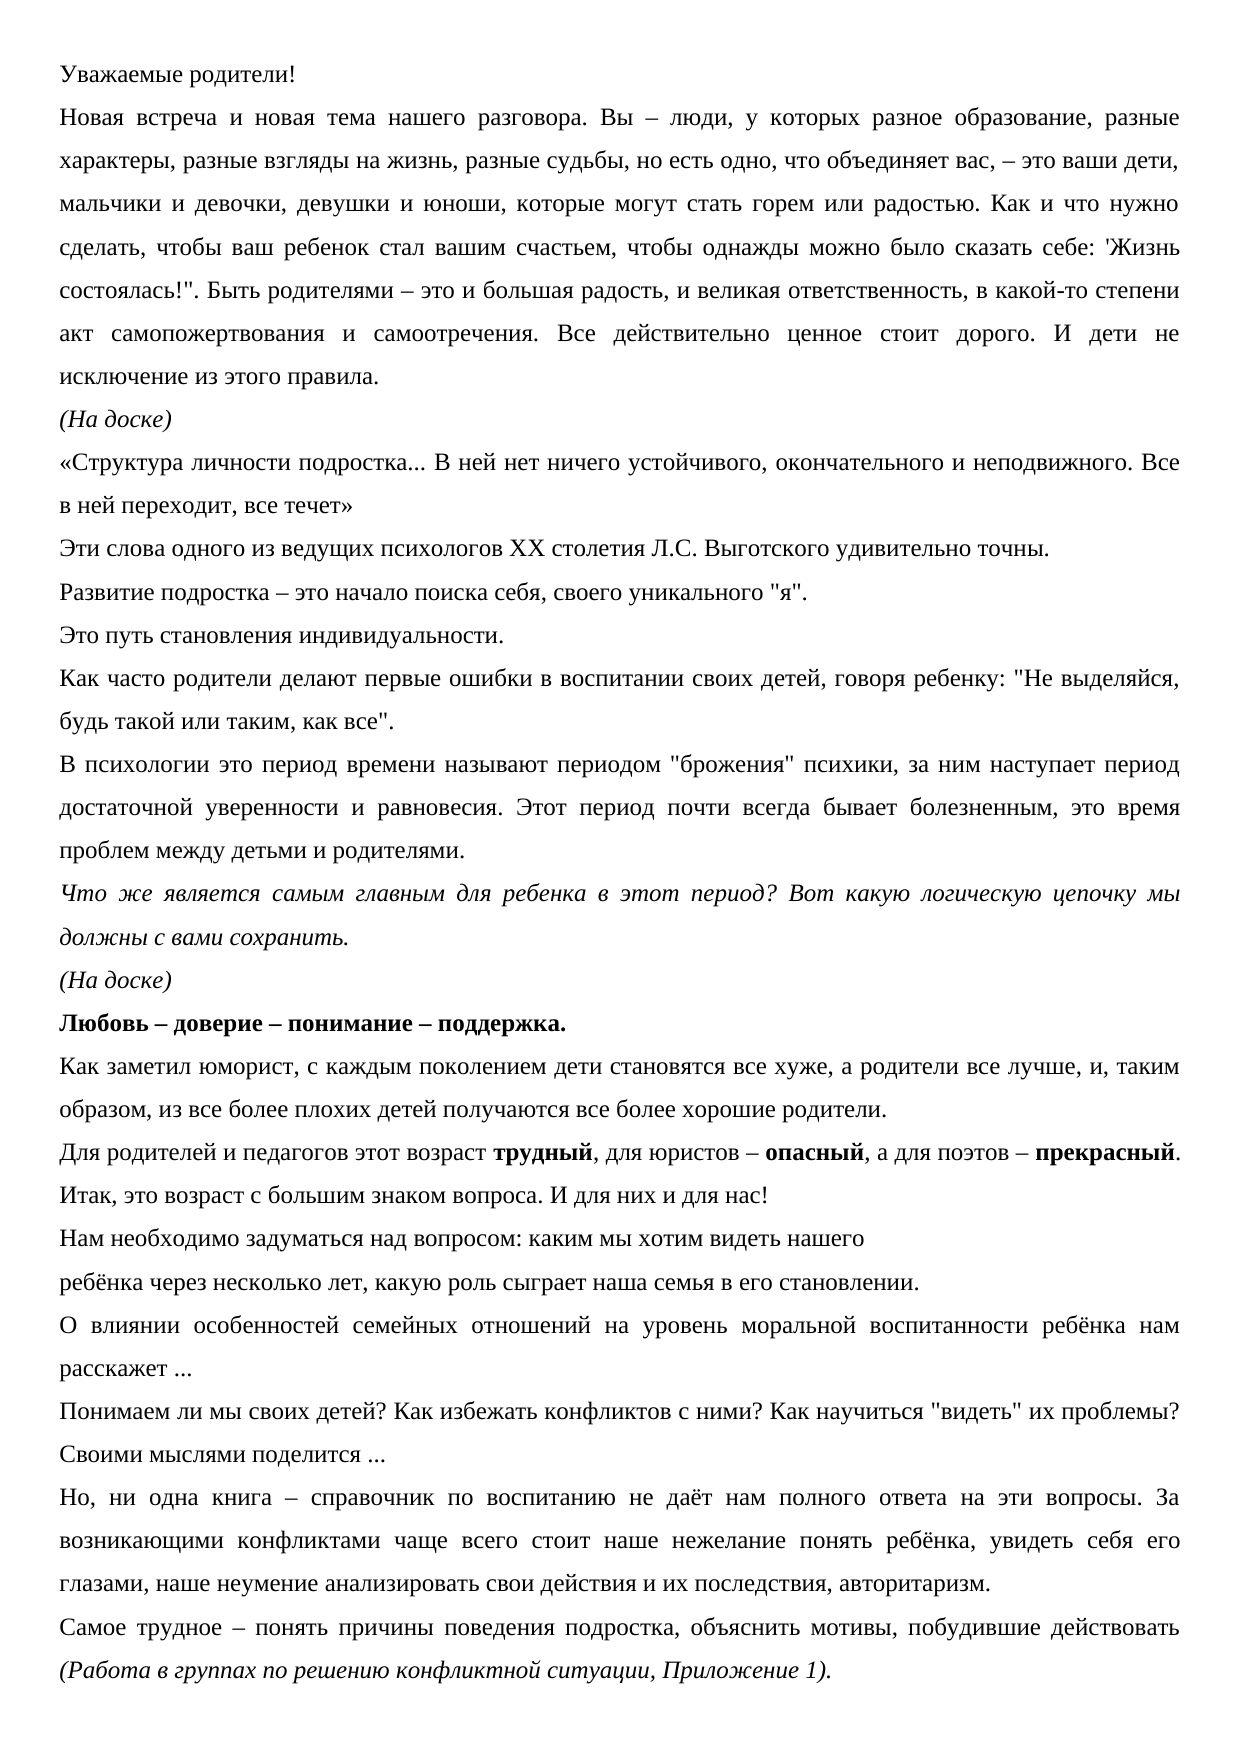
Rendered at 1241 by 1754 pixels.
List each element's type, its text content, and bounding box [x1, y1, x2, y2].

text Но, ни одна книга – справочник по воспитанию не даёт нам полного ответа на эти вопросы. За возникающими конфликтами чаще всего стоит наше нежелание понять ребёнка, увидеть себя его глазами, наше неумение анализировать свои действия и их последствия, авторитаризм. [59, 1482, 1181, 1597]
text «Структура личности подростка... В ней нет ничего устойчивого, окончательного и неподвижного. Все в ней переходит, все течет» [59, 447, 1181, 519]
text Это путь становления индивидуальности. [59, 620, 1181, 648]
text О влиянии особенностей семейных отношений на уровень моральной воспитанности ребёнка нам расскажет ... [59, 1310, 1181, 1382]
text В психологии это период времени называют периодом "брожения" психики, за ним наступает период достаточной уверенности и равновесия. Этот период почти всегда бывает болезненным, это время проблем между детьми и родителями. [59, 749, 1181, 864]
text Новая встреча и новая тема нашего разговора. Вы – люди, у которых разное образование, разные характеры, разные взгляды на жизнь, разные судьбы, но есть одно, что объединяет вас, – это ваши дети, мальчики и девочки, девушки и юноши, которые могут стать горем или радостью. Как и что нужно сделать, чтобы ваш ребенок стал вашим счастьем, чтобы однажды можно было сказать себе: 'Жизнь состоялась!". Быть родителями – это и большая радость, и великая ответственность, в какой-то степени акт самопожертвования и самоотречения. Все действительно ценное стоит дорого. И дети не исключение из этого правила. [59, 102, 1181, 390]
text (На доске) [59, 404, 1181, 433]
text ребёнка через несколько лет, какую роль сыграет наша семья в его становлении. [59, 1267, 1181, 1295]
text Эти слова одного из ведущих психологов XX столетия Л.С. Выготского удивительно точны. [59, 533, 1181, 562]
text Как заметил юморист, с каждым поколением дети становятся все хуже, а родители все лучше, и, таким образом, из все более плохих детей получаются все более хорошие родители. [59, 1051, 1181, 1123]
text Развитие подростка – это начало поиска себя, своего уникального "я". [59, 577, 1181, 605]
text (На доске) [59, 965, 1181, 993]
text Нам необходимо задуматься над вопросом: каким мы хотим видеть нашего [59, 1223, 1181, 1252]
text Понимаем ли мы своих детей? Как избежать конфликтов с ними? Как научиться "видеть" их проблемы? Своими мыслями поделится ... [59, 1396, 1181, 1468]
text Что же является самым главным для ребенка в этот период? Вот какую логическую цепочку мы должны с вами сохранить. [59, 878, 1181, 950]
text Любовь – доверие – понимание – поддержка. [59, 1008, 1181, 1037]
text Самое трудное – понять причины поведения подростка, объяснить мотивы, побудившие действовать (Работа в группах по решению конфликтной ситуации, Приложение 1). [59, 1612, 1181, 1683]
text Как часто родители делают первые ошибки в воспитании своих детей, говоря ребенку: "Не выделяйся, будь такой или таким, как все". [59, 663, 1181, 735]
text Для родителей и педагогов этот возраст трудный, для юристов – опасный, а для поэтов – прекрасный. Итак, это возраст с большим знаком вопроса. И для них и для нас! [59, 1137, 1181, 1209]
text Уважаемые родители! [59, 59, 1181, 88]
